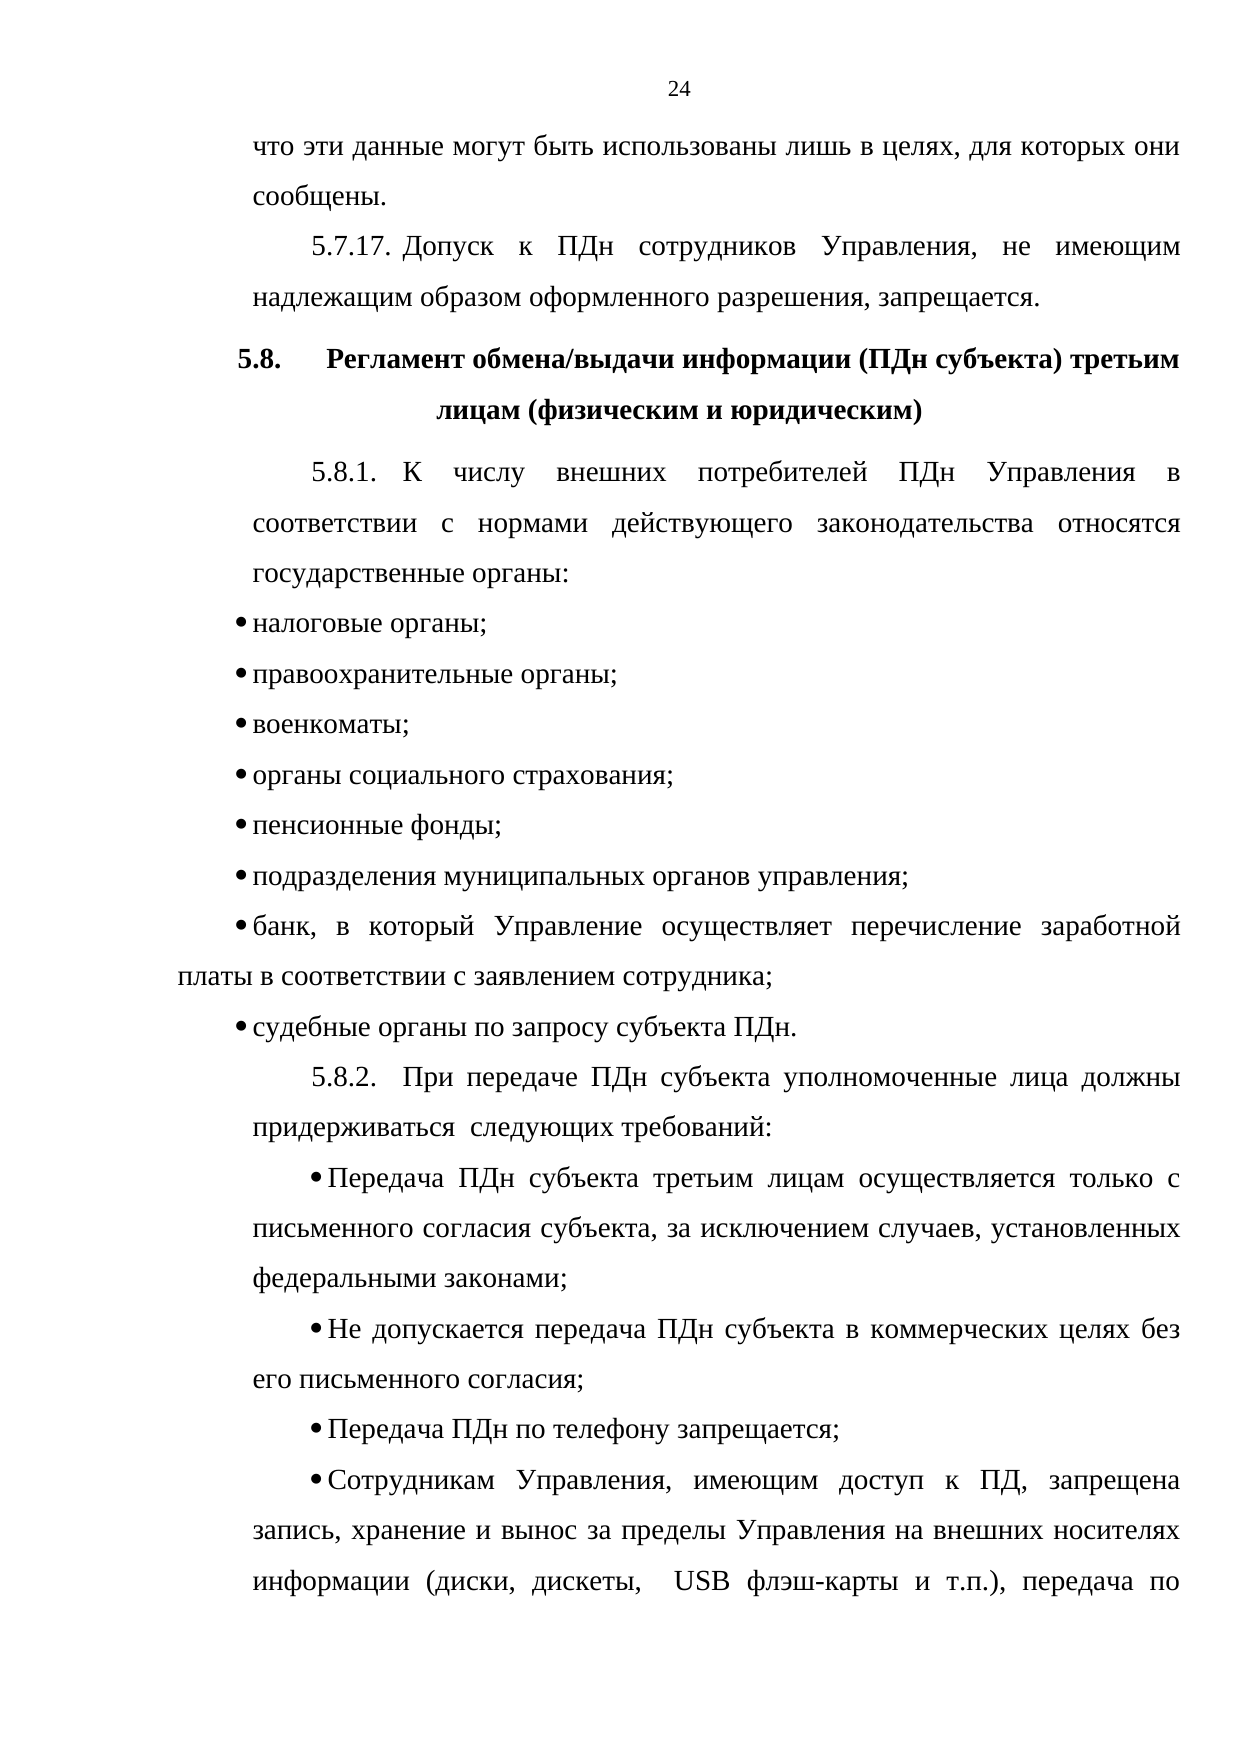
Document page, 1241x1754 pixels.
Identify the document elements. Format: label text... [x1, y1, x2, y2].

list При передаче ПДн субъекта уполномоченные лица должны придерживаться следующих требований: [252, 1059, 1181, 1143]
list органы социального страхования; [177, 757, 1181, 790]
list судебные органы по запросу субъекта ПДн. [177, 1009, 1181, 1042]
list пенсионные фонды; [177, 807, 1181, 841]
list правоохранительные органы; [177, 656, 1181, 689]
list Не допускается передача ПДн субъекта в коммерческих целях без его письменного согласия; [252, 1311, 1181, 1395]
list Допуск к ПДн сотрудников Управления, не имеющим надлежащим образом оформленного разрешения, запрещается. [252, 228, 1181, 312]
list военкоматы; [177, 706, 1181, 740]
list налоговые органы; [177, 606, 1181, 639]
subtitle Регламент обмена/выдачи информации (ПДн субъекта) третьим лицам (физическим и юридическим) [177, 341, 1181, 425]
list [252, 1462, 1181, 1596]
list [252, 128, 1181, 212]
list банк, в который Управление осуществляет перечисление заработной платы в соответствии с заявлением сотрудника; [177, 908, 1181, 992]
list К числу внешних потребителей ПДн Управления в соответствии с нормами действующего законодательства относятся государственные органы: [252, 454, 1181, 589]
list Передача ПДн субъекта третьим лицам осуществляется только с письменного согласия субъекта, за исключением случаев, установленных федеральными законами; [252, 1160, 1181, 1294]
list подразделения муниципальных органов управления; [177, 858, 1181, 891]
list Передача ПДн по телефону запрещается; [252, 1412, 1181, 1445]
